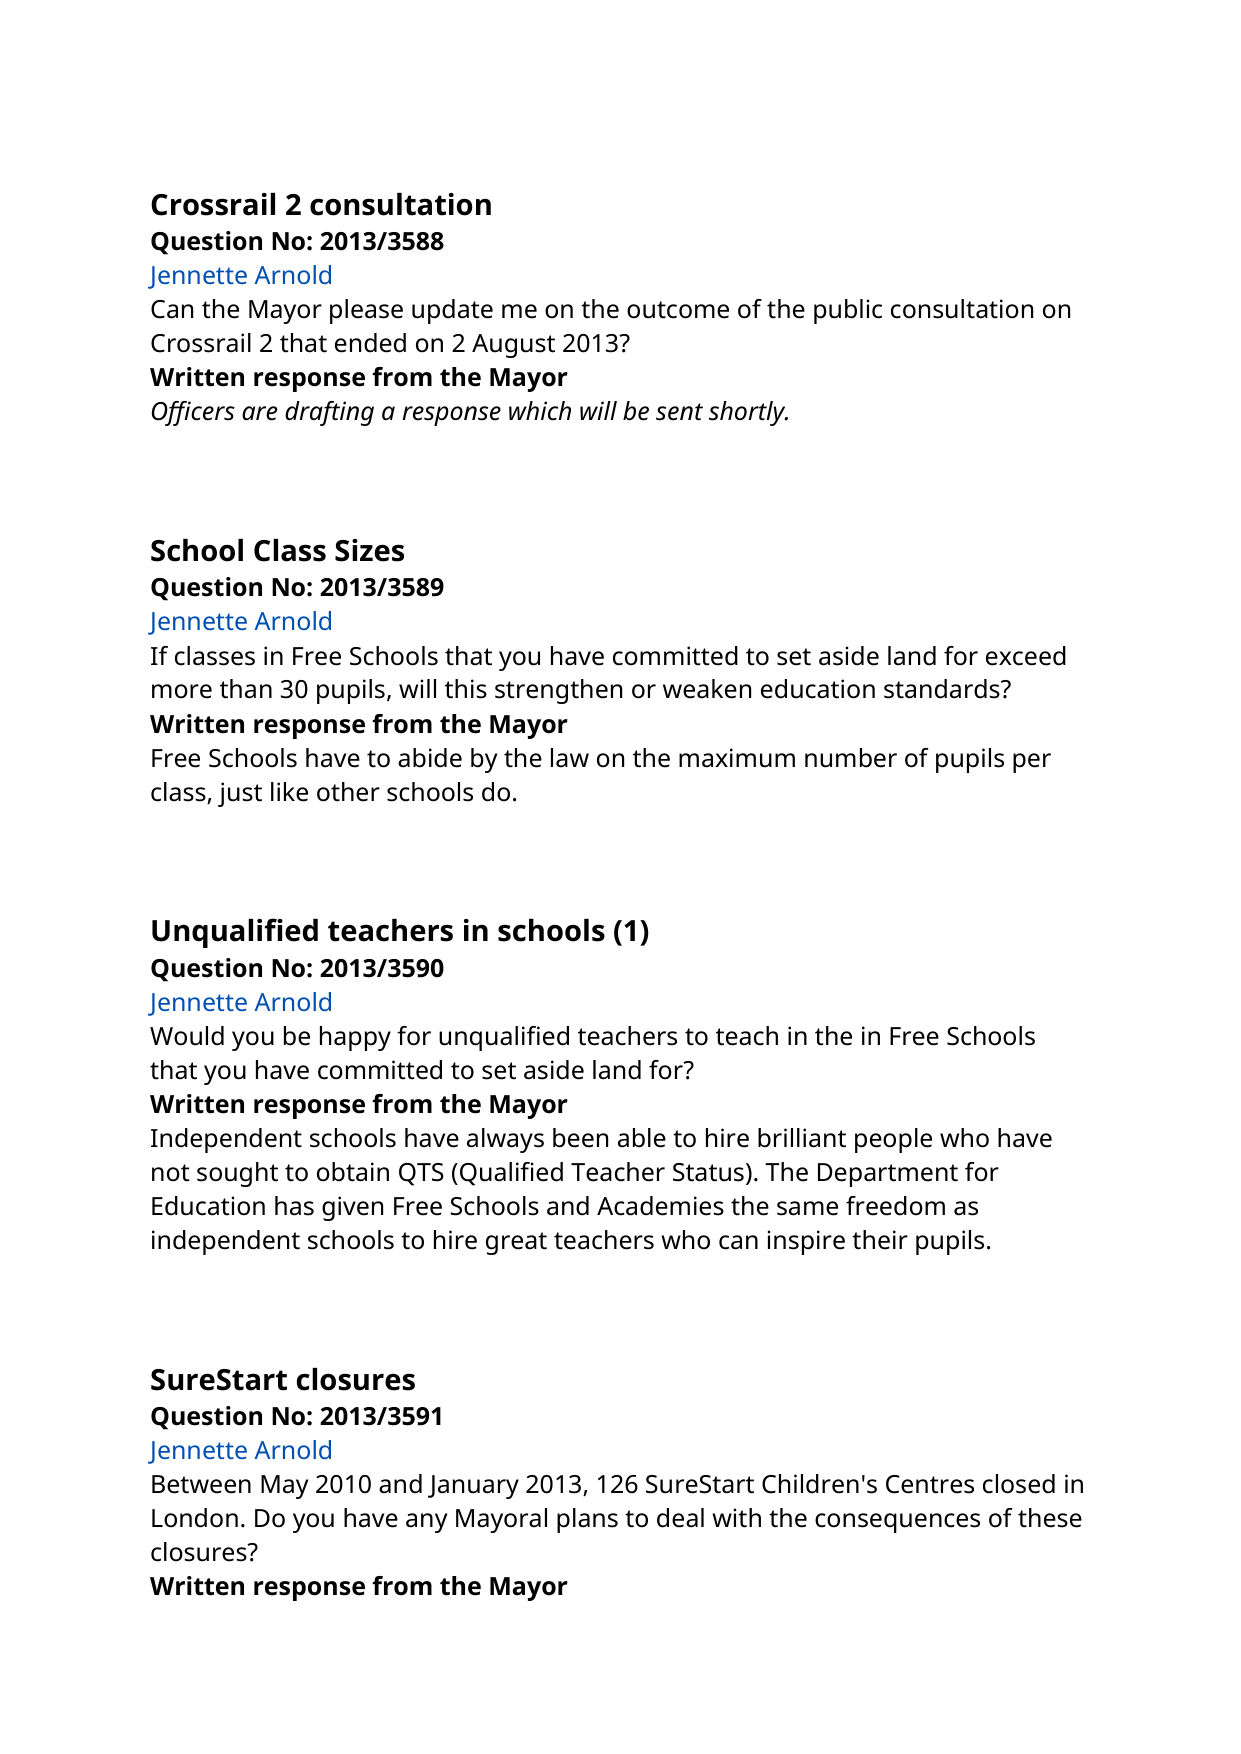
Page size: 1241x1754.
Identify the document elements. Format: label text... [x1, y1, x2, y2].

text SureStart closures [150, 1359, 1090, 1399]
text Written response from the Mayor [150, 1569, 1090, 1603]
text Jennette Arnold [150, 1433, 1090, 1467]
text Jennette Arnold [150, 604, 1090, 638]
text Written response from the Mayor [150, 706, 1090, 740]
text If classes in Free Schools that you have committed to set aside land for exceed more than 30 pupils, will this strengthen or weaken education standards? [150, 638, 1090, 706]
text Would you be happy for unqualified teachers to teach in the in Free Schools that you have committed to set aside land for? [150, 1018, 1090, 1087]
text Can the Mayor please update me on the outcome of the public consultation on Crossrail 2 that ended on 2 August 2013? [150, 292, 1090, 360]
text Between May 2010 and January 2013, 126 SureStart Children's Centres closed in London. Do you have any Mayoral plans to deal with the consequences of these closures? [150, 1467, 1090, 1569]
text Written response from the Mayor [150, 360, 1090, 394]
text Jennette Arnold [150, 258, 1090, 292]
text Jennette Arnold [150, 984, 1090, 1018]
text Question No: 2013/3588 [150, 224, 1090, 258]
text Question No: 2013/3591 [150, 1399, 1090, 1433]
text Officers are drafting a response which will be sent shortly. [150, 394, 1090, 428]
text School Class Sizes [150, 530, 1090, 570]
text Question No: 2013/3589 [150, 570, 1090, 604]
text Independent schools have always been able to hire brilliant people who have not sought to obtain QTS (Qualified Teacher Status). The Department for Education has given Free Schools and Academies the same freedom as independent schools to hire great teachers who can inspire their pupils. [150, 1121, 1090, 1257]
text Written response from the Mayor [150, 1087, 1090, 1121]
text Unqualified teachers in schools (1) [150, 911, 1090, 950]
text Free Schools have to abide by the law on the maximum number of pupils per class, just like other schools do. [150, 740, 1090, 808]
text Question No: 2013/3590 [150, 950, 1090, 984]
text Crossrail 2 consultation [150, 184, 1090, 224]
